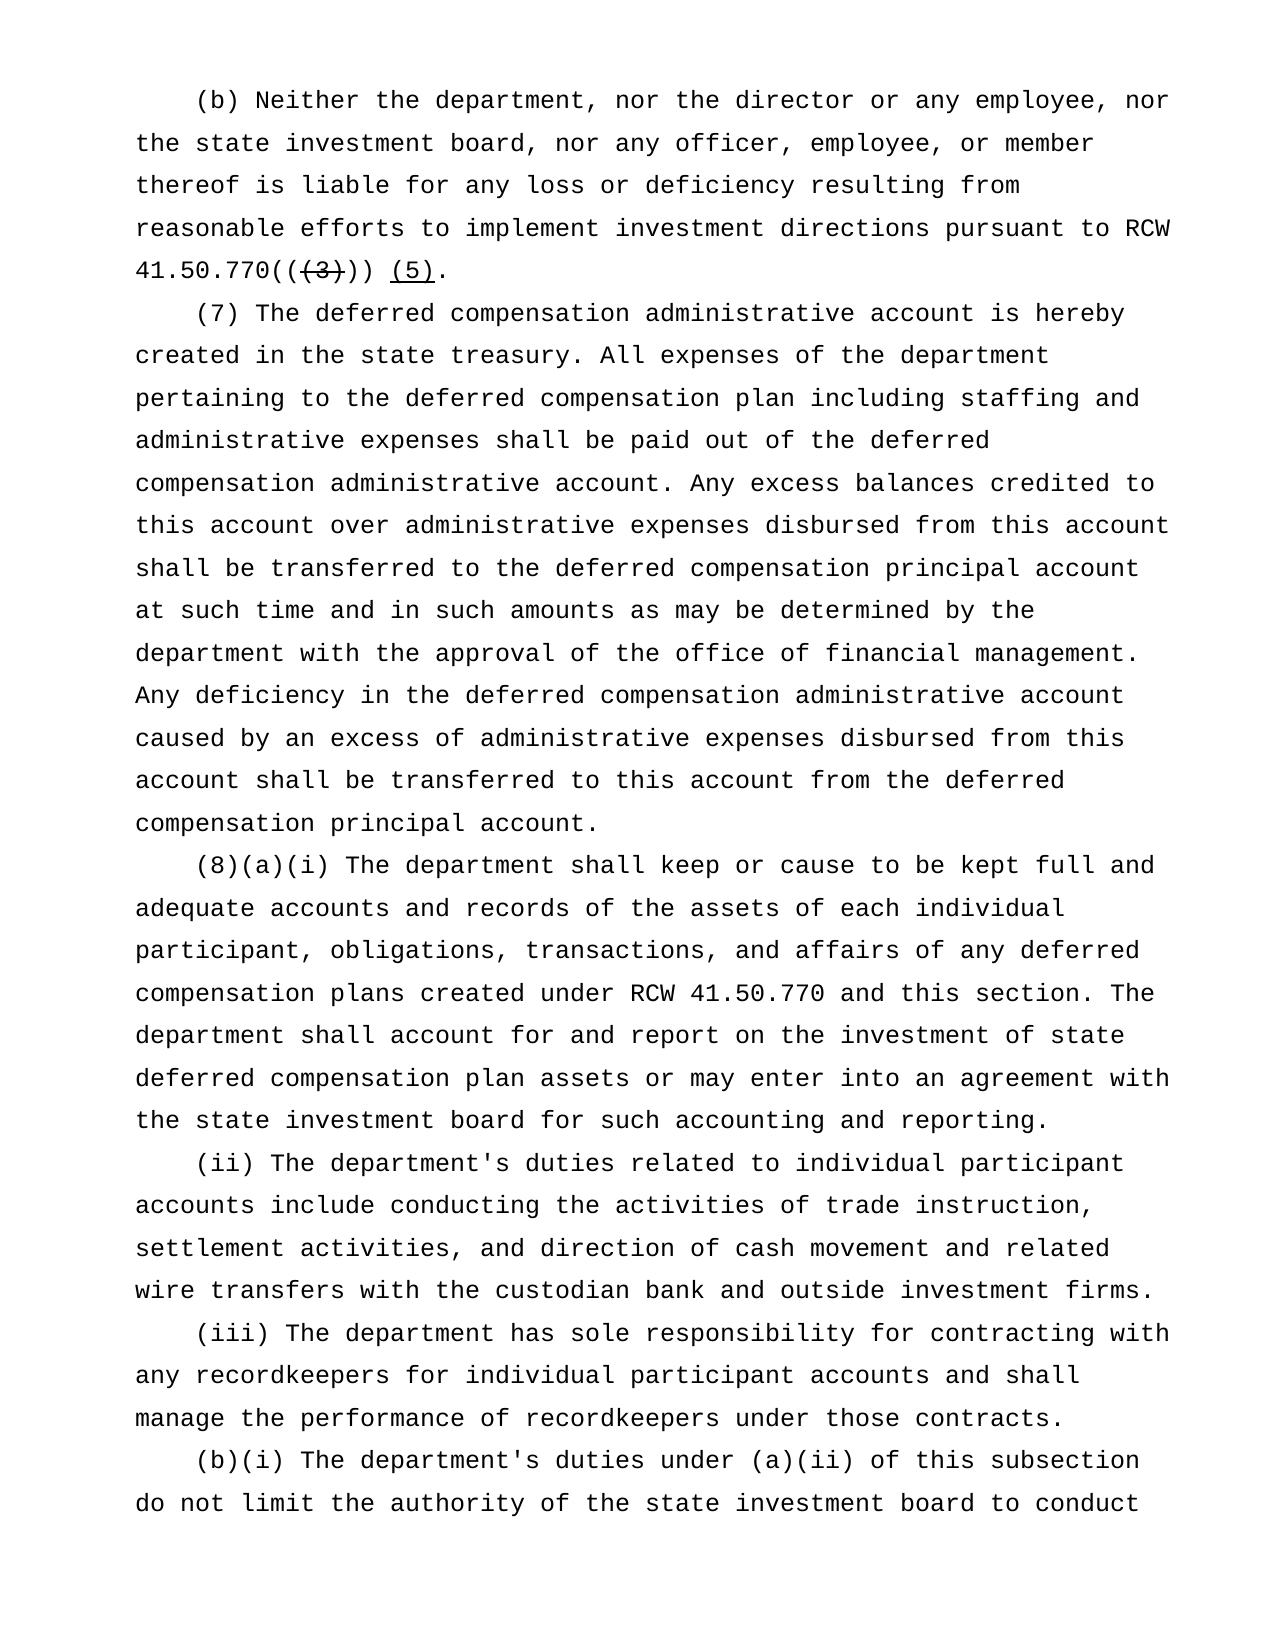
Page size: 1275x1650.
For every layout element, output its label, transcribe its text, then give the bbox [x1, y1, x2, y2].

text (iii) The department has sole responsibility for contracting with any recordkeepers for individual participant accounts and shall manage the performance of recordkeepers under those contracts. [135, 1307, 1170, 1435]
text (b) Neither the department, nor the director or any employee, nor the state investment board, nor any officer, employee, or member thereof is liable for any loss or deficiency resulting from reasonable efforts to implement investment directions pursuant to RCW 41.50.770(((3))) (5). [135, 75, 1170, 287]
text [135, 1435, 1170, 1520]
text (ii) The department's duties related to individual participant accounts include conducting the activities of trade instruction, settlement activities, and direction of cash movement and related wire transfers with the custodian bank and outside investment firms. [135, 1137, 1170, 1307]
text (7) The deferred compensation administrative account is hereby created in the state treasury. All expenses of the department pertaining to the deferred compensation plan including staffing and administrative expenses shall be paid out of the deferred compensation administrative account. Any excess balances credited to this account over administrative expenses disbursed from this account shall be transferred to the deferred compensation principal account at such time and in such amounts as may be determined by the department with the approval of the office of financial management. Any deficiency in the deferred compensation administrative account caused by an excess of administrative expenses disbursed from this account shall be transferred to this account from the deferred compensation principal account. [135, 287, 1170, 840]
text (8)(a)(i) The department shall keep or cause to be kept full and adequate accounts and records of the assets of each individual participant, obligations, transactions, and affairs of any deferred compensation plans created under RCW 41.50.770 and this section. The department shall account for and report on the investment of state deferred compensation plan assets or may enter into an agreement with the state investment board for such accounting and reporting. [135, 840, 1170, 1137]
